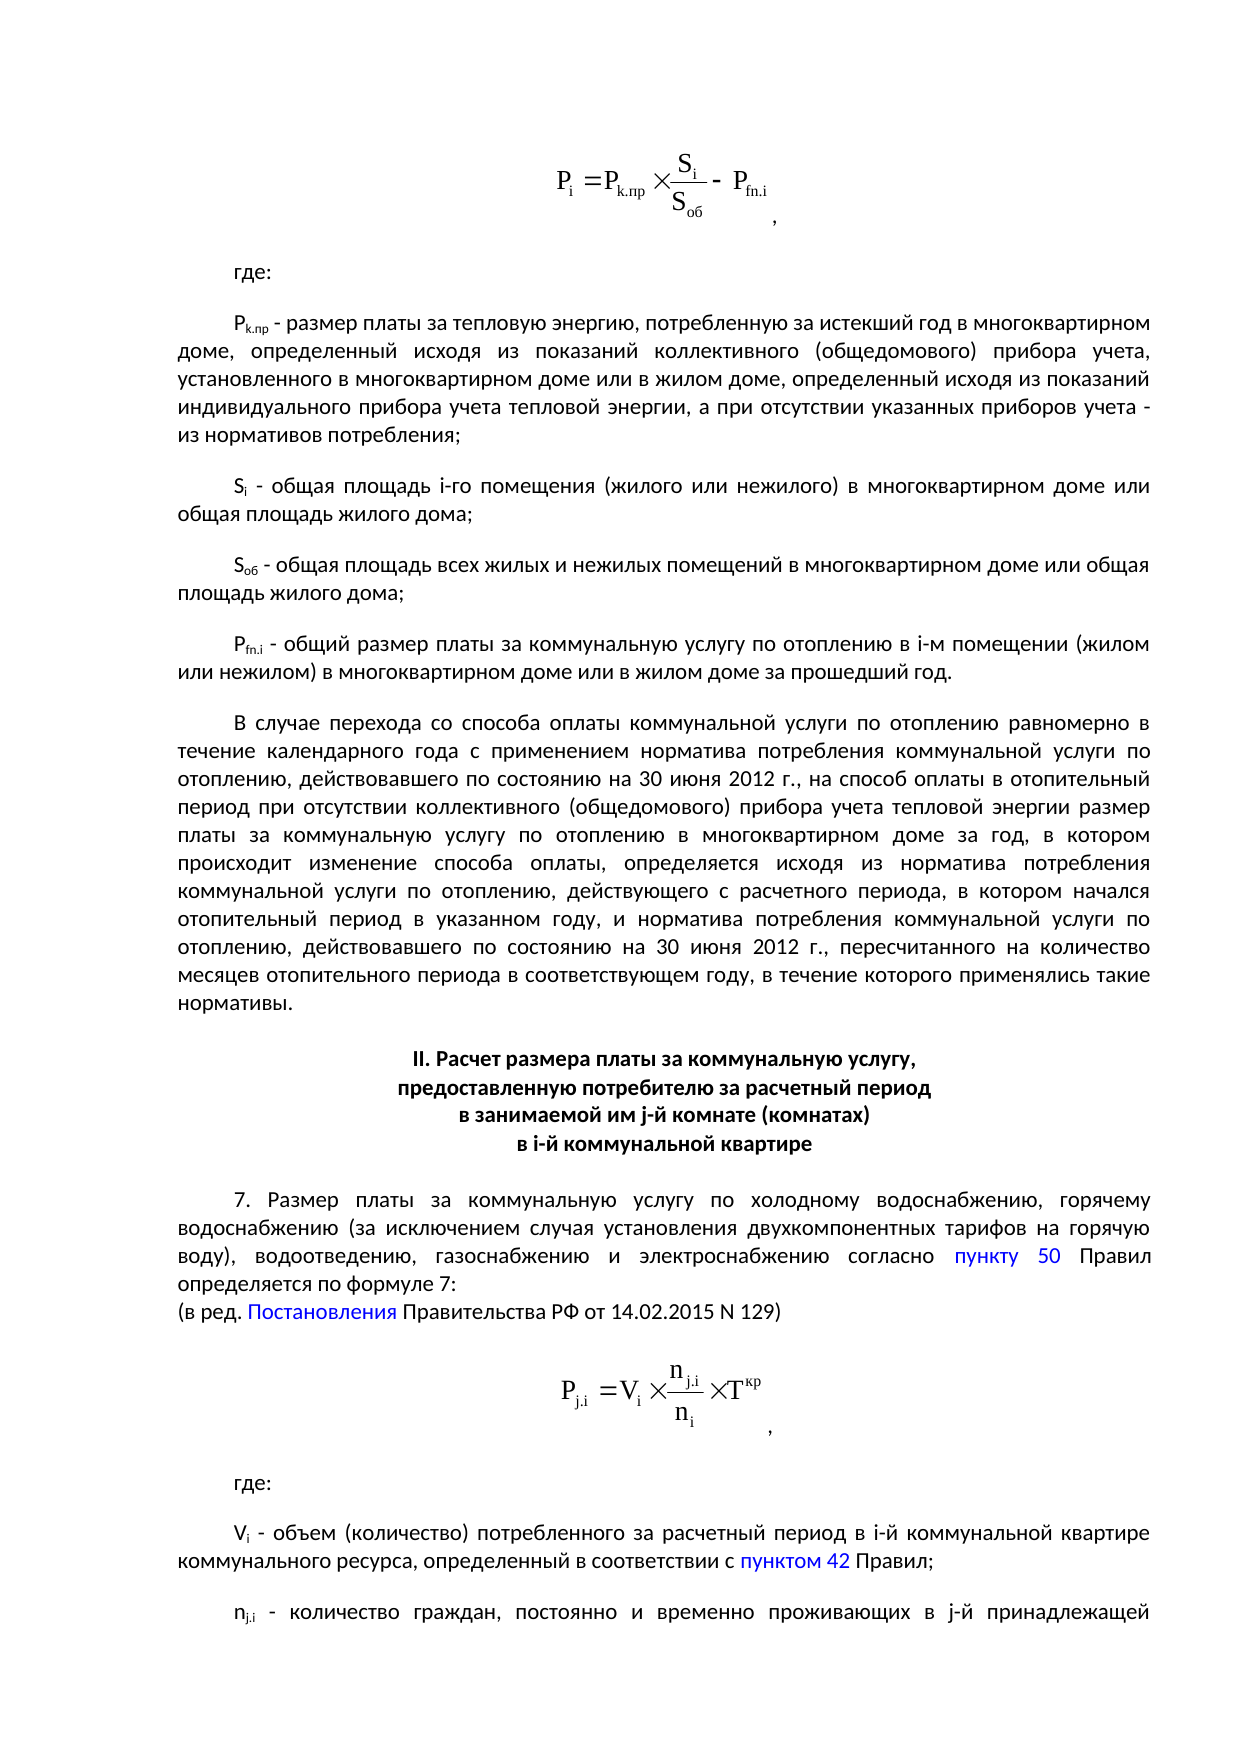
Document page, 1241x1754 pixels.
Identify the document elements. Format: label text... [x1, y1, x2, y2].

text , [177, 1353, 1152, 1439]
text где: [177, 1468, 1152, 1496]
text , [177, 146, 1152, 229]
text 7. Размер платы за коммунальную услугу по холодному водоснабжению, горячему водоснабжению (за исключением случая установления двухкомпонентных тарифов на горячую воду), водоотведению, газоснабжению и электроснабжению согласно пункту 50 Правил определяется по формуле 7: [177, 1185, 1152, 1297]
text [177, 1597, 1152, 1626]
text Pfn.i - общий размер платы за коммунальную услугу по отоплению в i-м помещении (жилом или нежилом) в многоквартирном доме или в жилом доме за прошедший год. [177, 629, 1152, 685]
text Si - общая площадь i-го помещения (жилого или нежилого) в многоквартирном доме или общая площадь жилого дома; [177, 471, 1152, 527]
text (в ред. Постановления Правительства РФ от 14.02.2015 N 129) [177, 1297, 1152, 1325]
text Sоб - общая площадь всех жилых и нежилых помещений в многоквартирном доме или общая площадь жилого дома; [177, 550, 1152, 606]
title предоставленную потребителю за расчетный период [177, 1073, 1152, 1101]
title в i-й коммунальной квартире [177, 1129, 1152, 1157]
title в занимаемой им j-й комнате (комнатах) [177, 1101, 1152, 1129]
text Pk.пр - размер платы за тепловую энергию, потребленную за истекший год в многоквартирном доме, определенный исходя из показаний коллективного (общедомового) прибора учета, установленного в многоквартирном доме или в жилом доме, определенный исходя из показаний индивидуального прибора учета тепловой энергии, а при отсутствии указанных приборов учета - из нормативов потребления; [177, 308, 1152, 448]
title II. Расчет размера платы за коммунальную услугу, [177, 1044, 1152, 1073]
text Vi - объем (количество) потребленного за расчетный период в i-й коммунальной квартире коммунального ресурса, определенный в соответствии с пунктом 42 Правил; [177, 1518, 1152, 1574]
text В случае перехода со способа оплаты коммунальной услуги по отоплению равномерно в течение календарного года с применением норматива потребления коммунальной услуги по отоплению, действовавшего по состоянию на 30 июня 2012 г., на способ оплаты в отопительный период при отсутствии коллективного (общедомового) прибора учета тепловой энергии размер платы за коммунальную услугу по отоплению в многоквартирном доме за год, в котором происходит изменение способа оплаты, определяется исходя из норматива потребления коммунальной услуги по отоплению, действующего с расчетного периода, в котором начался отопительный период в указанном году, и норматива потребления коммунальной услуги по отоплению, действовавшего по состоянию на 30 июня 2012 г., пересчитанного на количество месяцев отопительного периода в соответствующем году, в течение которого применялись такие нормативы. [177, 708, 1152, 1017]
text где: [177, 257, 1152, 286]
